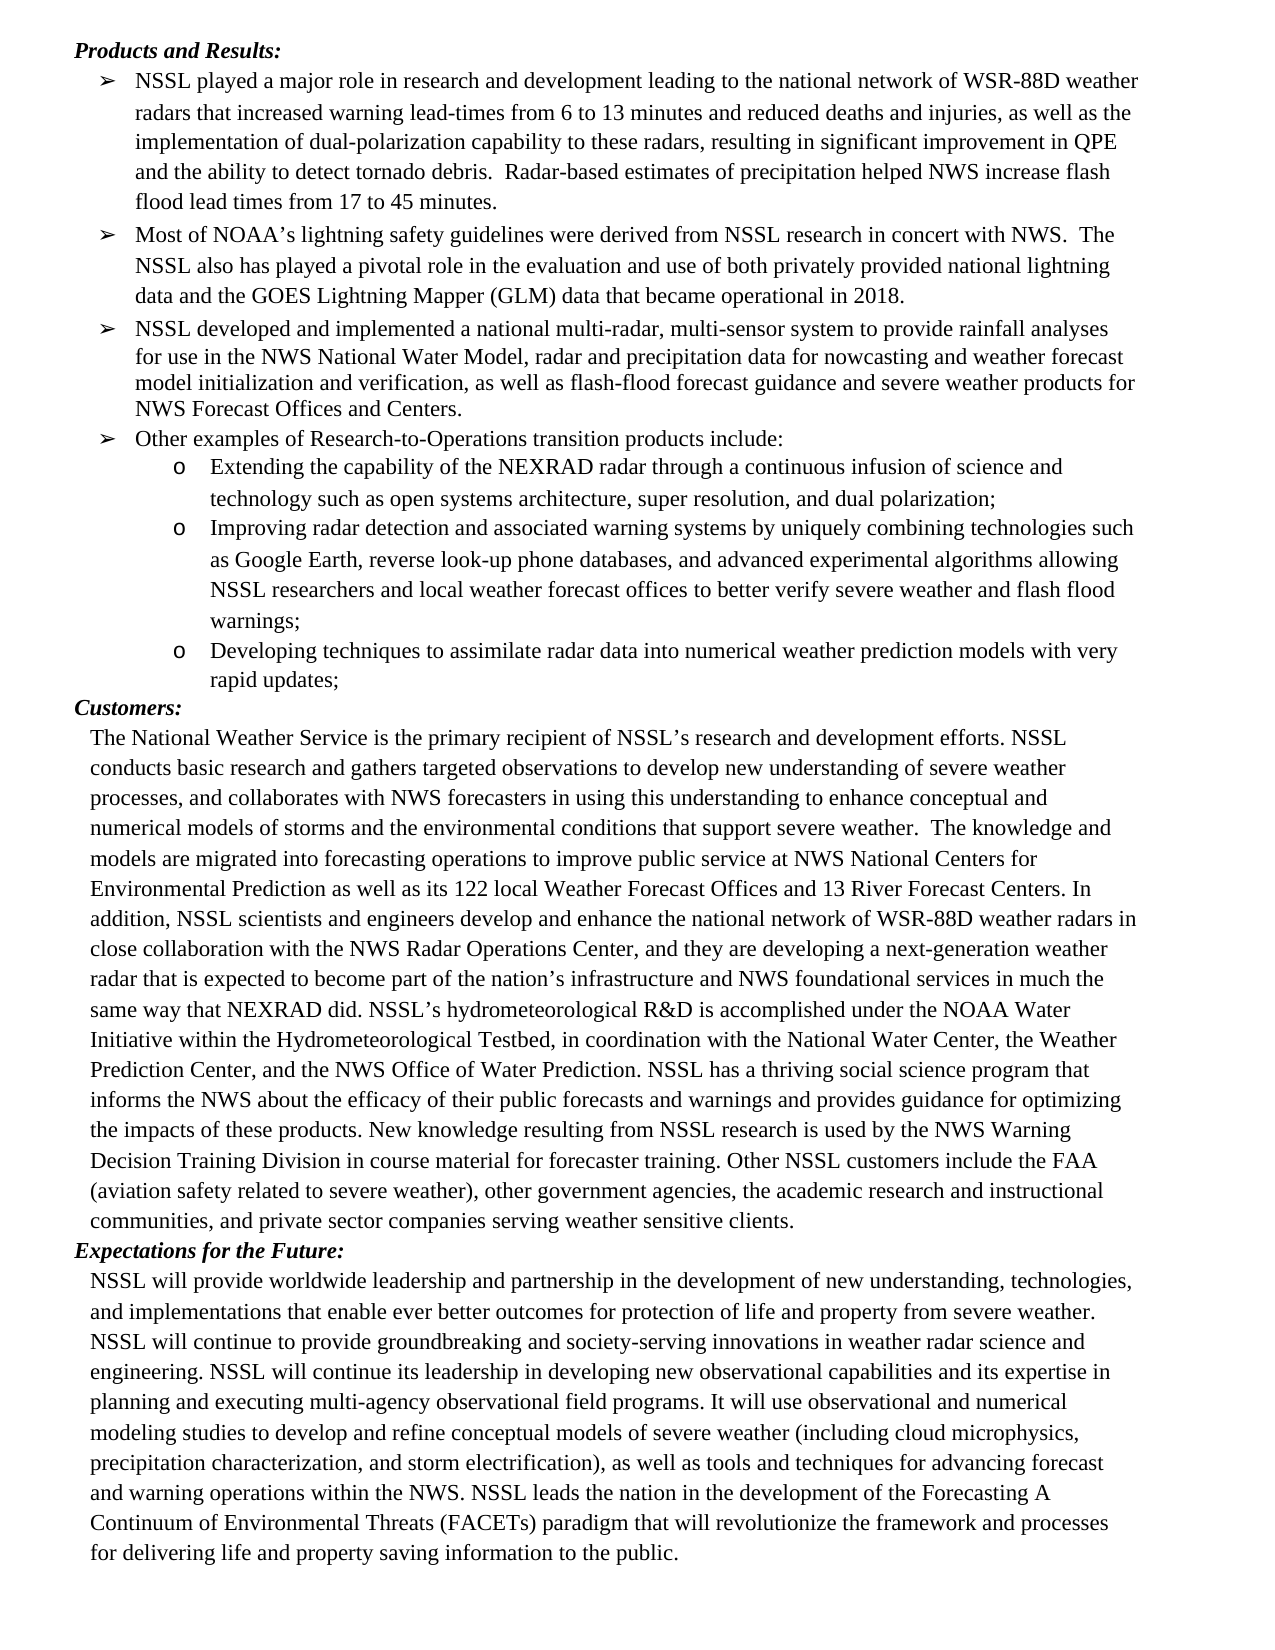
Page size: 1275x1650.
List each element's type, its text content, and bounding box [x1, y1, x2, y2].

list Other examples of Research-to-Operations transition products include: [97, 422, 1140, 453]
list Developing techniques to assimilate radar data into numerical weather prediction models with very rapid updates; [172, 637, 1140, 693]
list Extending the capability of the NEXRAD radar through a continuous infusion of science and technology such as open systems architecture, super resolution, and dual polarization; [172, 453, 1140, 511]
text NSSL will provide worldwide leadership and partnership in the development of new understanding, technologies, and implementations that enable ever better outcomes for protection of life and property from severe weather. NSSL will continue to provide groundbreaking and society-serving innovations in weather radar science and engineering. NSSL will continue its leadership in developing new observational capabilities and its expertise in planning and executing multi-agency observational field programs. It will use observational and numerical modeling studies to develop and refine conceptual models of severe weather (including cloud microphysics, precipitation characterization, and storm electrification), as well as tools and techniques for advancing forecast and warning operations within the NWS. NSSL leads the nation in the development of the Forecasting A Continuum of Environmental Threats (FACETs) paradigm that will revolutionize the framework and processes for delivering life and property saving information to the public. [90, 1267, 1140, 1566]
subtitle Customers: [60, 694, 1140, 720]
list NSSL developed and implemented a national multi-radar, multi-sensor system to provide rainfall analyses for use in the NWS National Water Model, radar and precipitation data for nowcasting and weather forecast model initialization and verification, as well as flash-flood forecast guidance and severe weather products for NWS Forecast Offices and Centers. [97, 311, 1140, 422]
text The National Weather Service is the primary recipient of NSSL’s research and development efforts. NSSL conducts basic research and gathers targeted observations to develop new understanding of severe weather processes, and collaborates with NWS forecasters in using this understanding to enhance conceptual and numerical models of storms and the environmental conditions that support severe weather. The knowledge and models are migrated into forecasting operations to improve public service at NWS National Centers for Environmental Prediction as well as its 122 local Weather Forecast Offices and 13 River Forecast Centers. In addition, NSSL scientists and engineers develop and enhance the national network of WSR-88D weather radars in close collaboration with the NWS Radar Operations Center, and they are developing a next-generation weather radar that is expected to become part of the nation’s infrastructure and NWS foundational services in much the same way that NEXRAD did. NSSL’s hydrometeorological R&D is accomplished under the NOAA Water Initiative within the Hydrometeorological Testbed, in coordination with the National Water Center, the Weather Prediction Center, and the NWS Office of Water Prediction. NSSL has a thriving social science program that informs the NWS about the efficacy of their public forecasts and warnings and provides guidance for optimizing the impacts of these products. New knowledge resulting from NSSL research is used by the NWS Warning Decision Training Division in course material for forecaster training. Other NSSL customers include the FAA (aviation safety related to severe weather), other government agencies, the academic research and instructional communities, and private sector companies serving weather sensitive clients. [90, 724, 1140, 1233]
list Improving radar detection and associated warning systems by uniquely combining technologies such as Google Earth, reverse look-up phone databases, and advanced experimental algorithms allowing NSSL researchers and local weather forecast offices to better verify severe weather and flash flood warnings; [172, 514, 1140, 633]
list NSSL played a major role in research and development leading to the national network of WSR-88D weather radars that increased warning lead-times from 6 to 13 minutes and reduced deaths and injuries, as well as the implementation of dual-polarization capability to these radars, resulting in significant improvement in QPE and the ability to detect tornado debris. Radar-based estimates of precipitation helped NWS increase flash flood lead times from 17 to 45 minutes. [97, 64, 1140, 214]
text Products and Results: [74, 38, 1145, 64]
subtitle Expectations for the Future: [60, 1237, 1140, 1264]
list Most of NOAA’s lightning safety guidelines were derived from NSSL research in concert with NWS. The NSSL also has played a pivotal role in the evaluation and use of both privately provided national lightning data and the GOES Lightning Mapper (GLM) data that became operational in 2018. [97, 217, 1140, 308]
